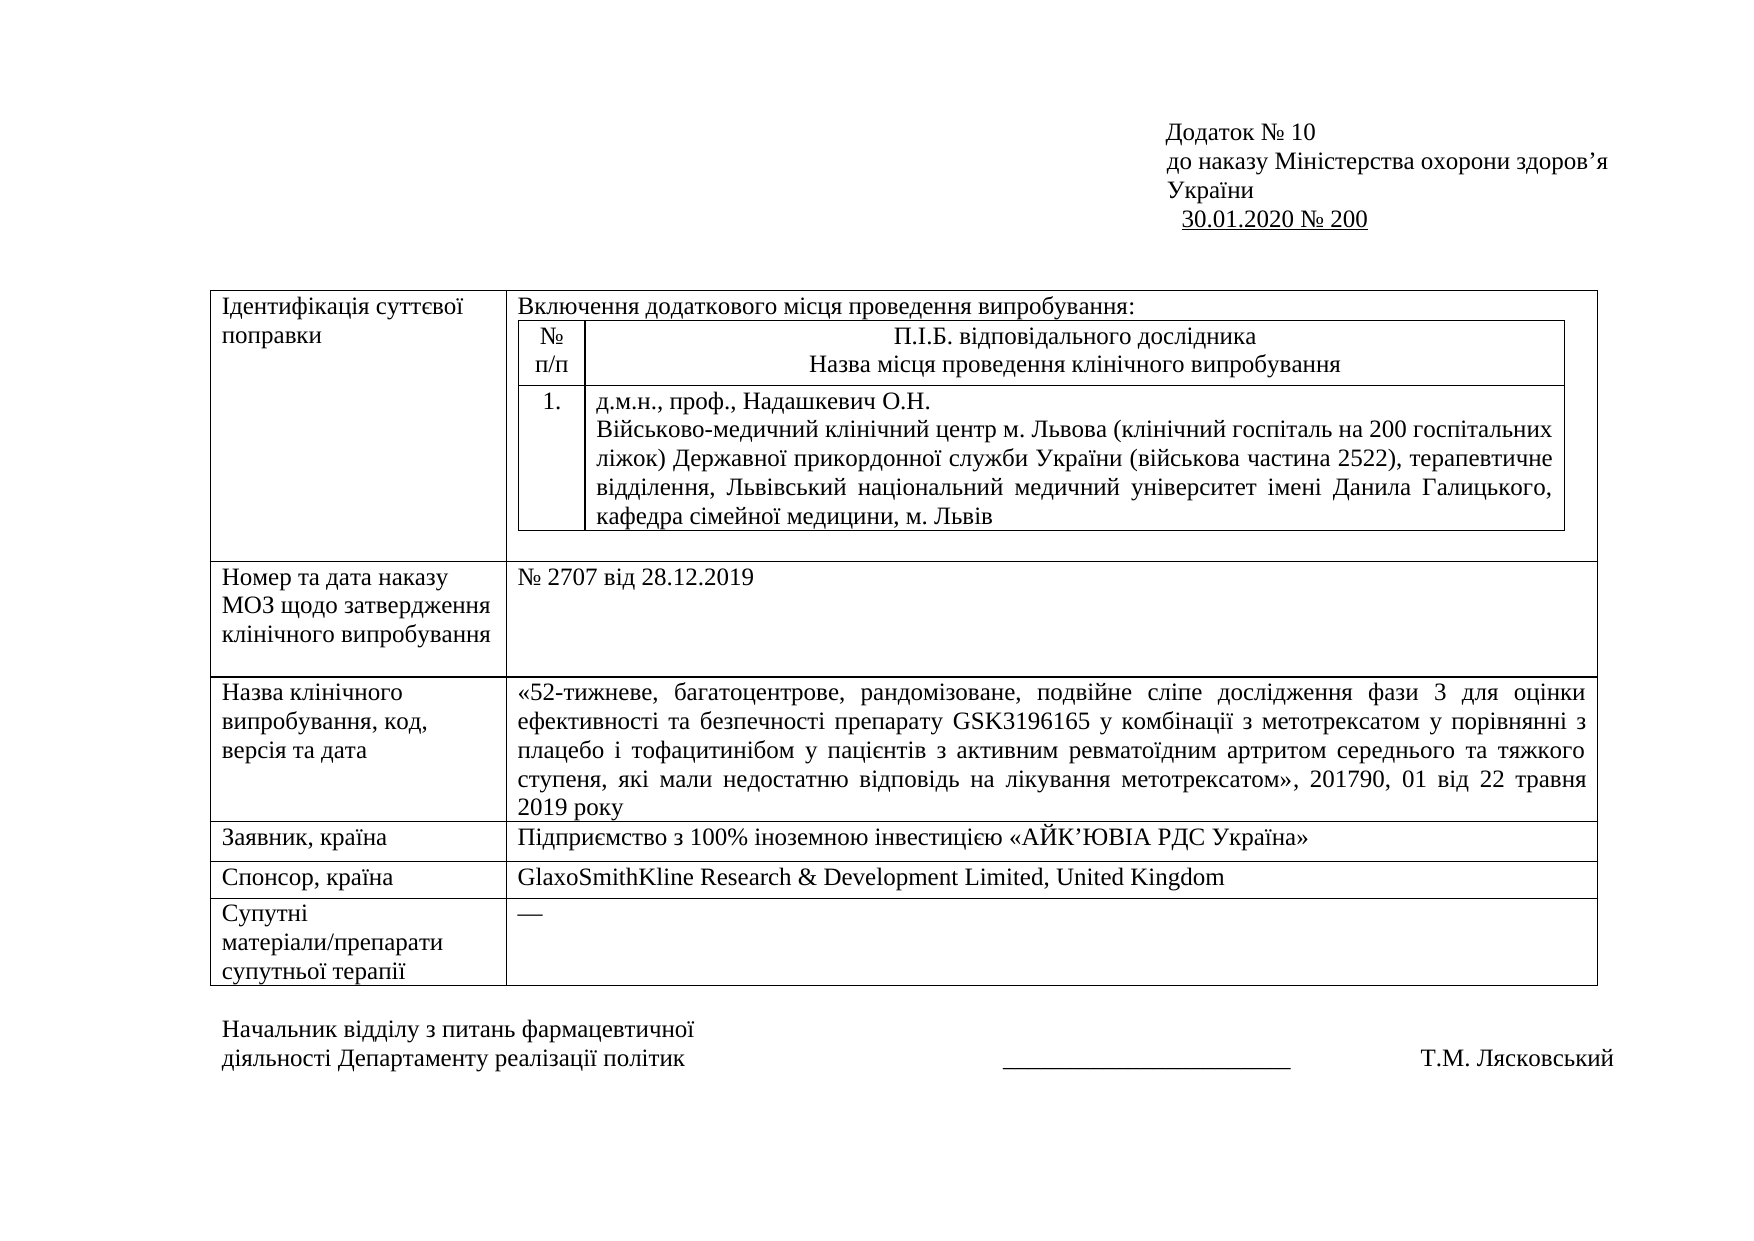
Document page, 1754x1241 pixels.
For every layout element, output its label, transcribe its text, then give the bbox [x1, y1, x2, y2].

table_cell ― [507, 899, 1597, 985]
table_cell Назва клінічного випробування, код, версія та дата [211, 678, 506, 821]
table_cell Спонсор, країна [211, 862, 506, 897]
table_header Включення додаткового місця проведення випробування: [507, 291, 1597, 561]
table_cell GlaxoSmithKline Research & Development Limited, United Kingdom [507, 862, 1597, 897]
table_cell Супутні матеріали/препарати супутньої терапії [211, 899, 506, 985]
text діяльності Департаменту реалізації політик _______________________ Т.М. Лясковський [222, 1043, 1624, 1072]
table_cell Номер та дата наказу МОЗ щодо затвердження клінічного випробування [211, 562, 506, 676]
text Начальник відділу з питань фармацевтичної [222, 1014, 1624, 1043]
table_cell № 2707 від 28.12.2019 [507, 562, 1597, 676]
text Додаток № 10 [222, 117, 1624, 146]
text 30.01.2020 № 200 [1181, 204, 1624, 232]
table_cell Підприємство з 100% іноземною інвестицією «АЙК’ЮВІА РДС Україна» [507, 822, 1597, 861]
table_header Ідентифікація суттєвої поправки [211, 291, 506, 561]
table_cell «52-тижневе, багатоцентрове, рандомізоване, подвійне сліпе дослідження фази 3 для оцінки ефективності та безпечності препарату GSK3196165 у комбінації з метотрексатом у порівнянні з плацебо і тофацитинібом у пацієнтів з активним ревматоїдним артритом середнього та тяжкого ступеня, які мали недостатню відповідь на лікування метотрексатом», 201790, 01 від 22 травня 2019 року [507, 678, 1597, 821]
text до наказу Міністерства охорони здоров’я України [1167, 146, 1624, 204]
table_cell Заявник, країна [211, 822, 506, 861]
